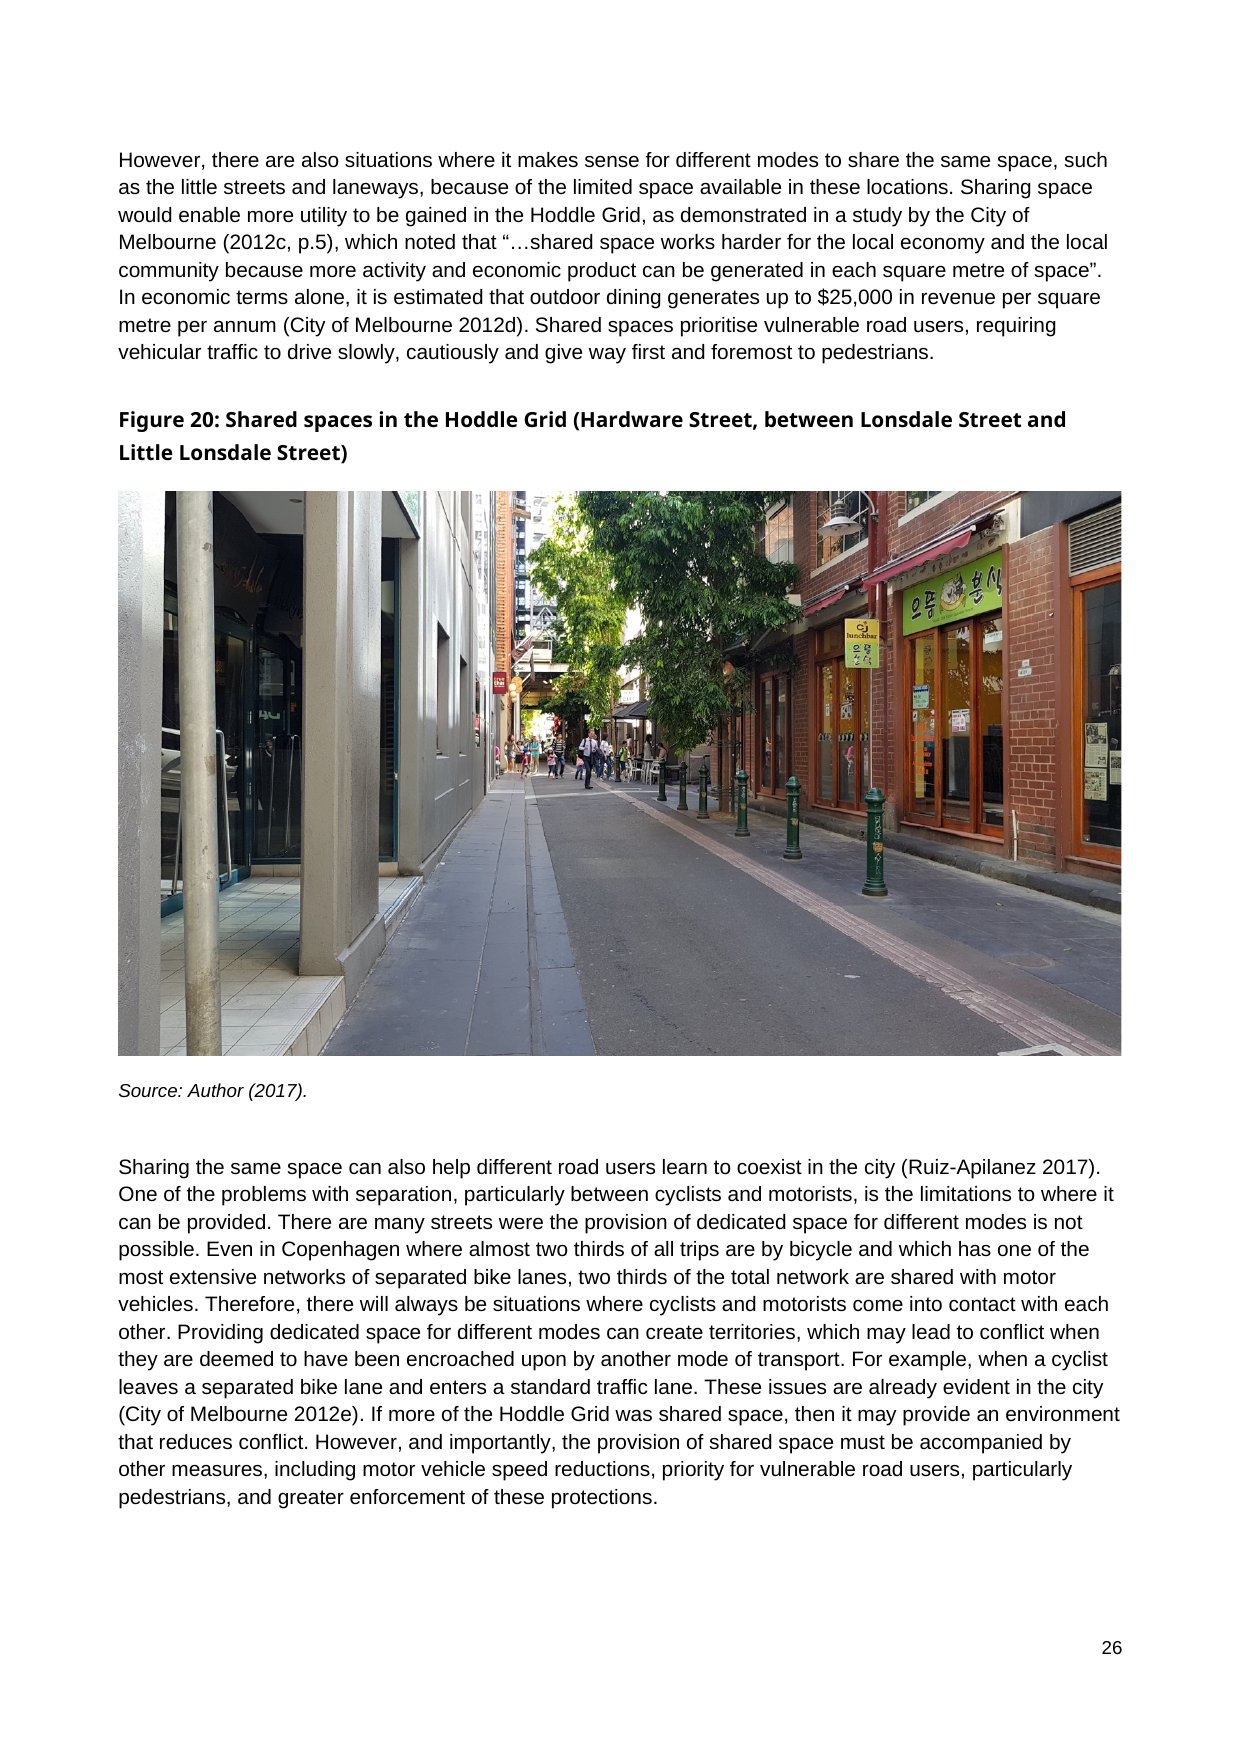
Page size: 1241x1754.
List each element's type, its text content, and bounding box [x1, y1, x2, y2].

text However, there are also situations where it makes sense for different modes to share the same space, such as the little streets and laneways, because of the limited space available in these locations. Sharing space would enable more utility to be gained in the Hoddle Grid, as demonstrated in a study by the City of Melbourne (2012c, p.5), which noted that “…shared space works harder for the local economy and the local community because more activity and economic product can be generated in each square metre of space”. In economic terms alone, it is estimated that outdoor dining generates up to $25,000 in revenue per square metre per annum (City of Melbourne 2012d). Shared spaces prioritise vulnerable road users, requiring vehicular traffic to drive slowly, cautiously and give way first and foremost to pedestrians. [118, 148, 1122, 364]
picture [118, 491, 1122, 1056]
text Figure 20: Shared spaces in the Hoddle Grid (Hardware Street, between Lonsdale Street and Little Lonsdale Street) [118, 405, 1122, 466]
text Sharing the same space can also help different road users learn to coexist in the city (Ruiz-Apilanez 2017). One of the problems with separation, particularly between cyclists and motorists, is the limitations to where it can be provided. There are many streets were the provision of dedicated space for different modes is not possible. Even in Copenhagen where almost two thirds of all trips are by bicycle and which has one of the most extensive networks of separated bike lanes, two thirds of the total network are shared with motor vehicles. Therefore, there will always be situations where cyclists and motorists come into contact with each other. Providing dedicated space for different modes can create territories, which may lead to conflict when they are deemed to have been encroached upon by another mode of transport. For example, when a cyclist leaves a separated bike lane and enters a standard traffic lane. These issues are already evident in the city (City of Melbourne 2012e). If more of the Hoddle Grid was shared space, then it may provide an environment that reduces conflict. However, and importantly, the provision of shared space must be accompanied by other measures, including motor vehicle speed reductions, priority for vulnerable road users, particularly pedestrians, and greater enforcement of these protections. [118, 1155, 1122, 1509]
text Source: Author (2017). [118, 1080, 1122, 1102]
